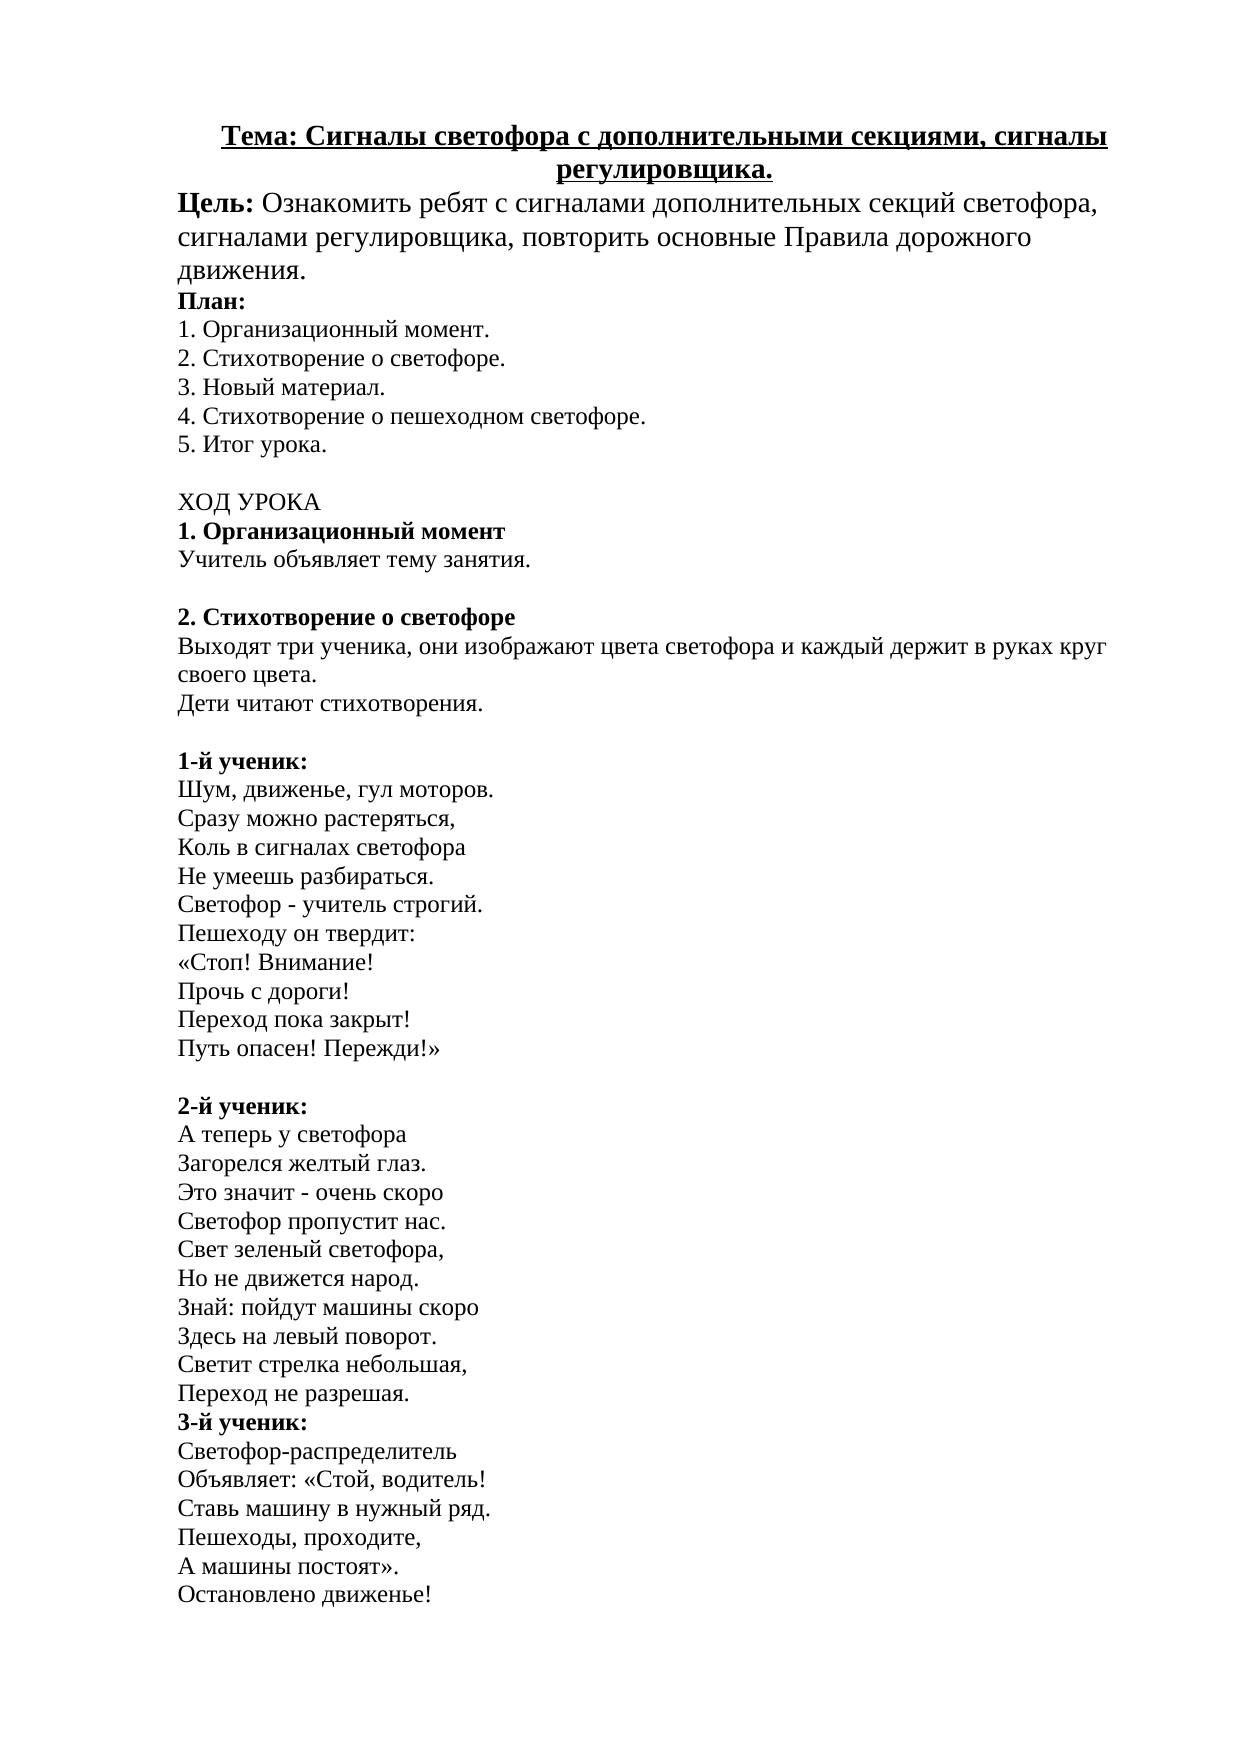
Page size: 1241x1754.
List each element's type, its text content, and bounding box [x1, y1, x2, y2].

text Но не движется народ. [177, 1263, 1152, 1292]
text 2. Стихотворение о светофоре [177, 602, 1152, 631]
text 2. Стихотворение о светофоре. [177, 343, 1152, 372]
text Знай: пойдут машины скоро [177, 1292, 1152, 1321]
text Тема: Сигналы светофора с дополнительными секциями, сигналы регулировщика. [177, 118, 1152, 185]
text Цель: Ознакомить ребят с сигналами дополнительных секций светофора, сигналами регулировщика, повторить основные Правила дорожного движения. [177, 185, 1152, 286]
text «Стоп! Внимание! [177, 947, 1152, 976]
text Это значит - очень скоро [177, 1177, 1152, 1206]
text ХОД УРОКА [177, 487, 1152, 516]
text Здесь на левый поворот. [177, 1321, 1152, 1349]
text Переход не разрешая. [177, 1378, 1152, 1407]
text Свет зеленый светофора, [177, 1234, 1152, 1263]
text 1-й ученик: [177, 746, 1152, 774]
text 1. Организационный момент. [177, 314, 1152, 343]
text Пешеходы, проходите, [177, 1522, 1152, 1551]
text Путь опасен! Пережди!» [177, 1033, 1152, 1062]
text Объявляет: «Стой, водитель! [177, 1464, 1152, 1493]
text Учитель объявляет тему занятия. [177, 544, 1152, 573]
text Выходят три ученика, они изображают цвета светофора и каждый держит в руках круг своего цвета. [177, 631, 1152, 688]
text Остановлено движенье! [177, 1579, 1152, 1608]
text Светит стрелка небольшая, [177, 1349, 1152, 1378]
text 3-й ученик: [177, 1407, 1152, 1436]
text Сразу можно растеряться, [177, 803, 1152, 832]
text 1. Организационный момент [177, 516, 1152, 544]
text Переход пока закрыт! [177, 1004, 1152, 1033]
text 2-й ученик: [177, 1091, 1152, 1119]
text А теперь у светофора [177, 1119, 1152, 1148]
text Светофор - учитель строгий. [177, 889, 1152, 918]
text Пешеходу он твердит: [177, 918, 1152, 947]
text Шум, движенье, гул моторов. [177, 774, 1152, 803]
text Загорелся желтый глаз. [177, 1148, 1152, 1177]
text 3. Новый материал. [177, 372, 1152, 401]
text Ставь машину в нужный ряд. [177, 1493, 1152, 1522]
text Светофор-распределитель [177, 1436, 1152, 1464]
text 5. Итог урока. [177, 429, 1152, 458]
text Коль в сигналах светофора [177, 832, 1152, 861]
text Светофор пропустит нас. [177, 1206, 1152, 1234]
text Дети читают стихотворения. [177, 688, 1152, 717]
text Прочь с дороги! [177, 976, 1152, 1004]
text А машины постоят». [177, 1551, 1152, 1579]
text План: [177, 286, 1152, 314]
text 4. Стихотворение о пешеходном светофоре. [177, 401, 1152, 429]
text Не умеешь разбираться. [177, 861, 1152, 889]
